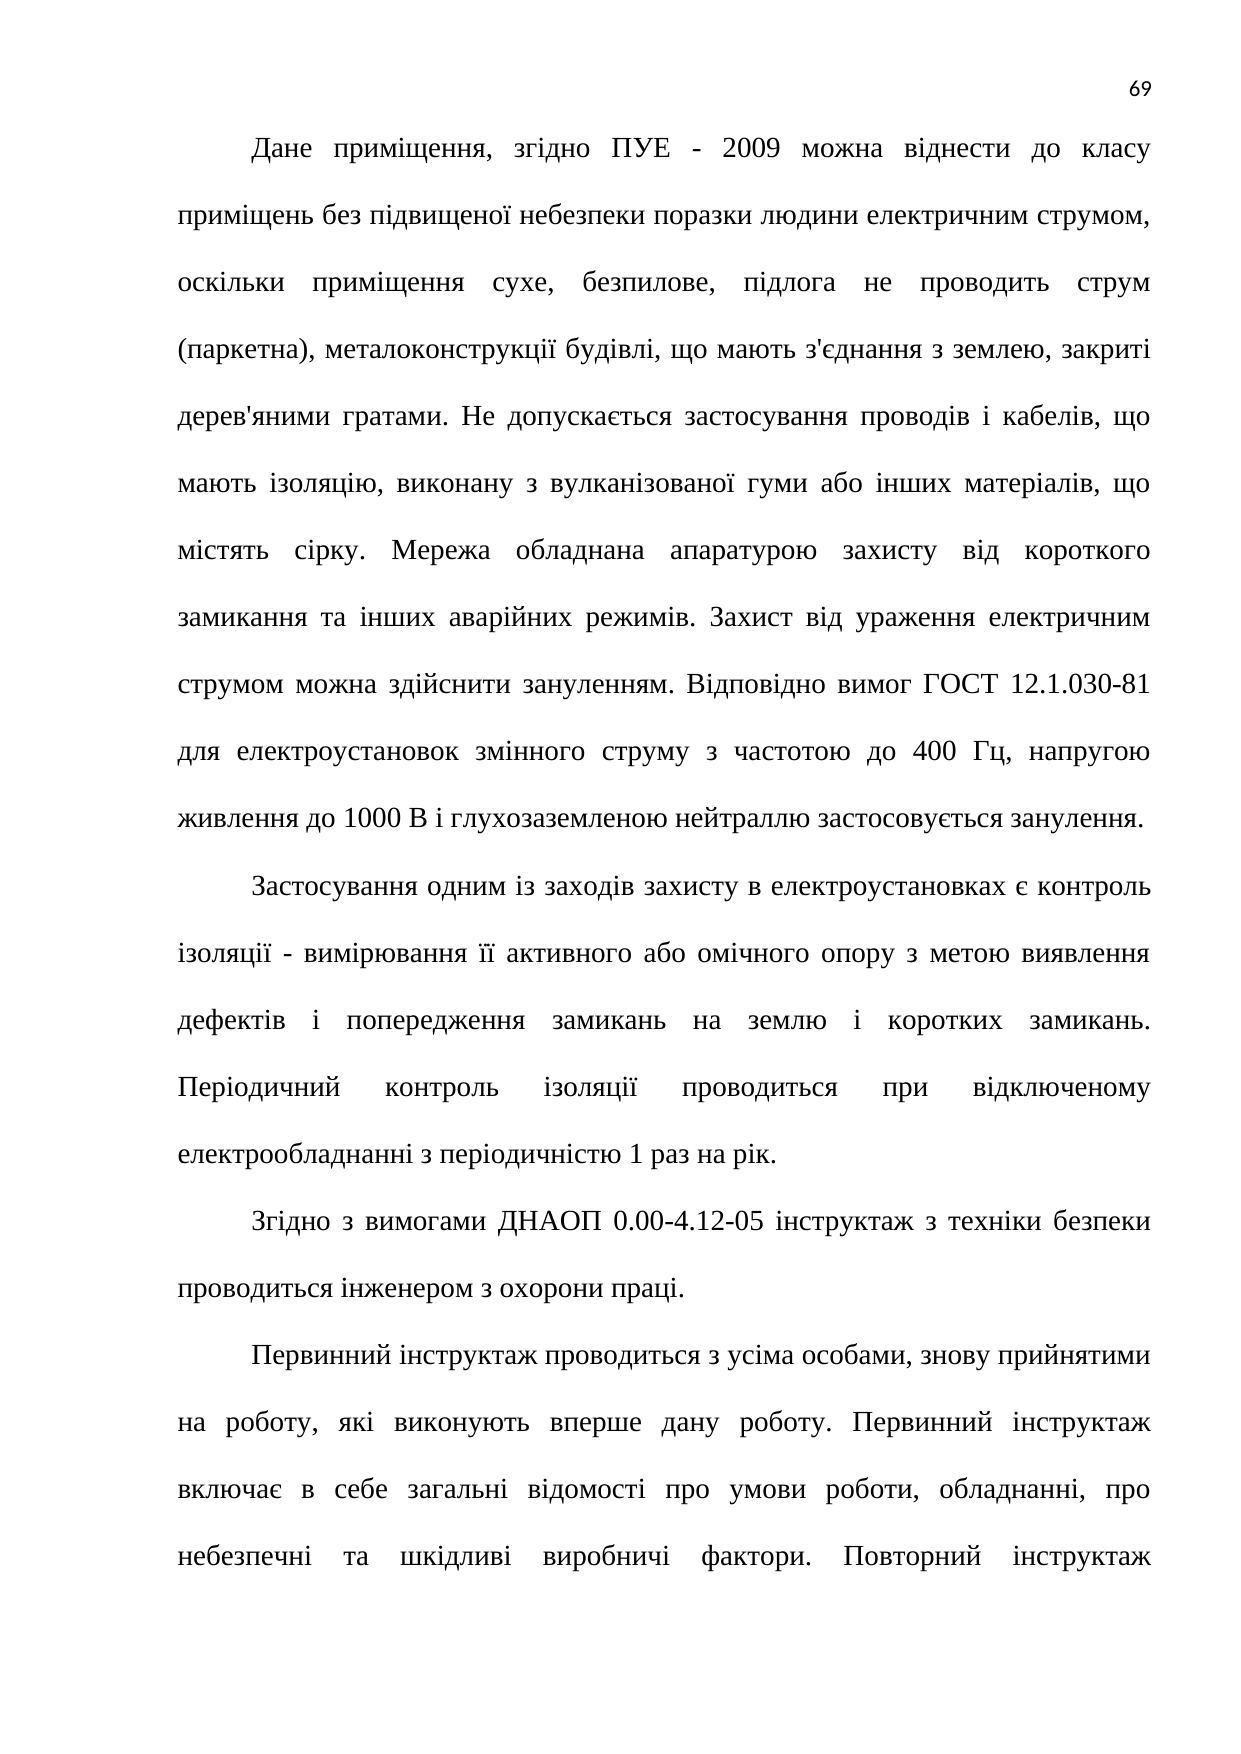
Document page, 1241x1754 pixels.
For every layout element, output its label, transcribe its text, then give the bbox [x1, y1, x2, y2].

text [177, 1337, 1152, 1572]
text Згідно з вимогами ДНАОП 0.00-4.12-05 інструктаж з техніки безпеки проводиться інженером з охорони праці. [177, 1203, 1152, 1304]
text Дане приміщення, згідно ПУЕ - 2009 можна віднести до класу приміщень без підвищеної небезпеки поразки людини електричним струмом, оскільки приміщення сухе, безпилове, підлога не проводить струм (паркетна), металоконструкції будівлі, що мають з'єднання з землею, закриті дерев'яними гратами. Не допускається застосування проводів і кабелів, що мають ізоляцію, виконану з вулканізованої гуми або інших матеріалів, що містять сірку. Мережа обладнана апаратурою захисту від короткого замикання та інших аварійних режимів. Захист від ураження електричним струмом можна здійснити зануленням. Відповідно вимог ГОСТ 12.1.030-81 для електроустановок змінного струму з частотою до 400 Гц, напругою живлення до 1000 В і глухозаземленою нейтраллю застосовується занулення. [177, 130, 1152, 834]
text Застосування одним із заходів захисту в електроустановках є контроль ізоляції - вимірювання її активного або омічного опору з метою виявлення дефектів і попередження замикань на землю і коротких замикань. Періодичний контроль ізоляції проводиться при відключеному електрообладнанні з періодичністю 1 раз на рік. [177, 868, 1152, 1169]
